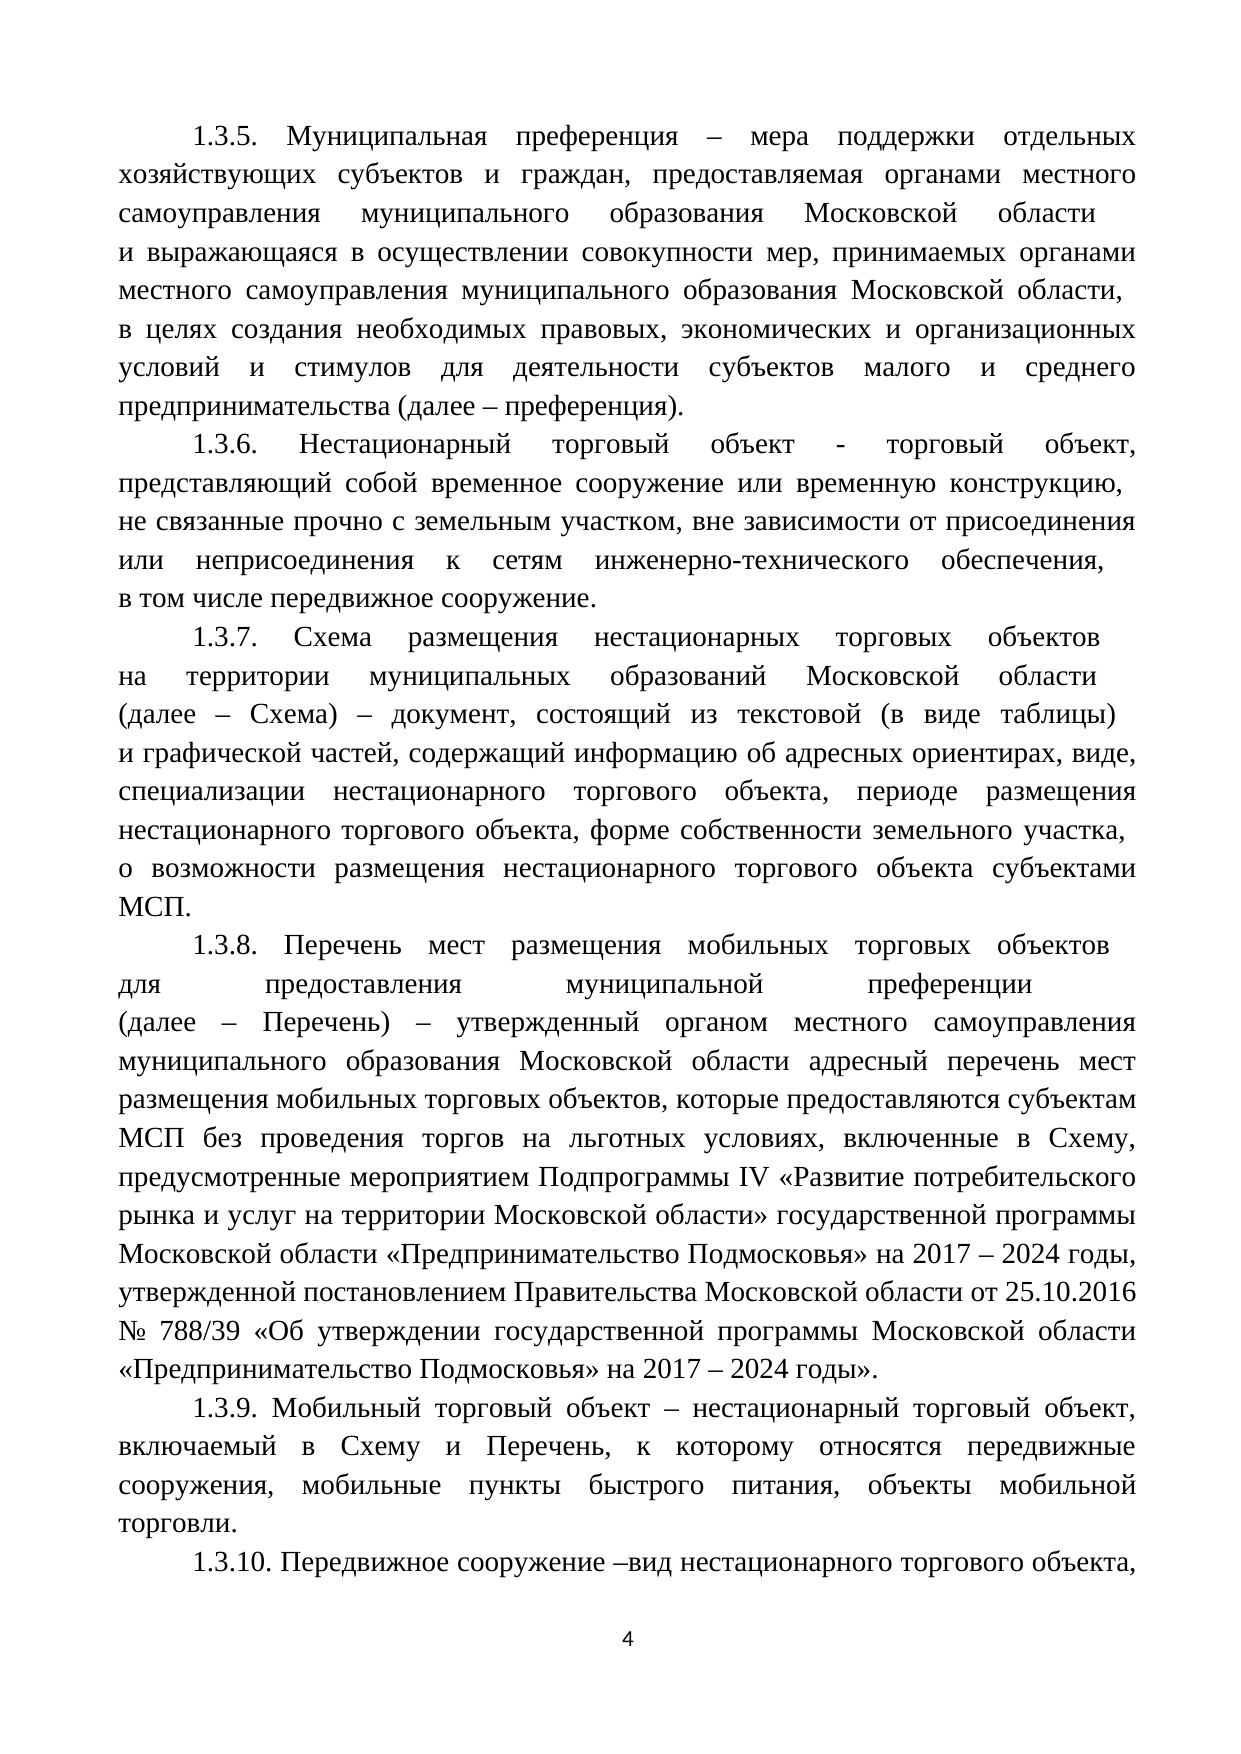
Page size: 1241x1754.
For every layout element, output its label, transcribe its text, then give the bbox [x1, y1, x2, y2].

text 1.3.7. Схема размещения нестационарных торговых объектов на территории муниципальных образований Московской области (далее – Схема) – документ, состоящий из текстовой (в виде таблицы) и графической частей, содержащий информацию об адресных ориентирах, виде, специализации нестационарного торгового объекта, периоде размещения нестационарного торгового объекта, форме собственности земельного участка, о возможности размещения нестационарного торгового объекта субъектами МСП. [118, 619, 1137, 922]
text 1.3.8. Перечень мест размещения мобильных торговых объектов для предоставления муниципальной преференции (далее – Перечень) – утвержденный органом местного самоуправления муниципального образования Московской области адресный перечень мест размещения мобильных торговых объектов, которые предоставляются субъектам МСП без проведения торгов на льготных условиях, включенные в Схему, предусмотренные мероприятием Подпрограммы IV «Развитие потребительского рынка и услуг на территории Московской области» государственной программы Московской области «Предпринимательство Подмосковья» на 2017 – 2024 годы, утвержденной постановлением Правительства Московской области от 25.10.2016 № 788/39 «Об утверждении государственной программы Московской области «Предпринимательство Подмосковья» на 2017 – 2024 годы». [118, 927, 1137, 1385]
text 1.3.6. Нестационарный торговый объект - торговый объект, представляющий собой временное сооружение или временную конструкцию, не связанные прочно с земельным участком, вне зависимости от присоединения или неприсоединения к сетям инженерно-технического обеспечения, в том числе передвижное сооружение. [118, 426, 1137, 614]
text 1.3.9. Мобильный торговый объект – нестационарный торговый объект, включаемый в Схему и Перечень, к которому относятся передвижные сооружения, мобильные пункты быстрого питания, объекты мобильной торговли. [118, 1390, 1137, 1539]
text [118, 1544, 1137, 1616]
text 1.3.5. Муниципальная преференция – мера поддержки отдельных хозяйствующих субъектов и граждан, предоставляемая органами местного самоуправления муниципального образования Московской области и выражающаяся в осуществлении совокупности мер, принимаемых органами местного самоуправления муниципального образования Московской области, в целях создания необходимых правовых, экономических и организационных условий и стимулов для деятельности субъектов малого и среднего предпринимательства (далее – преференция). [118, 118, 1137, 421]
